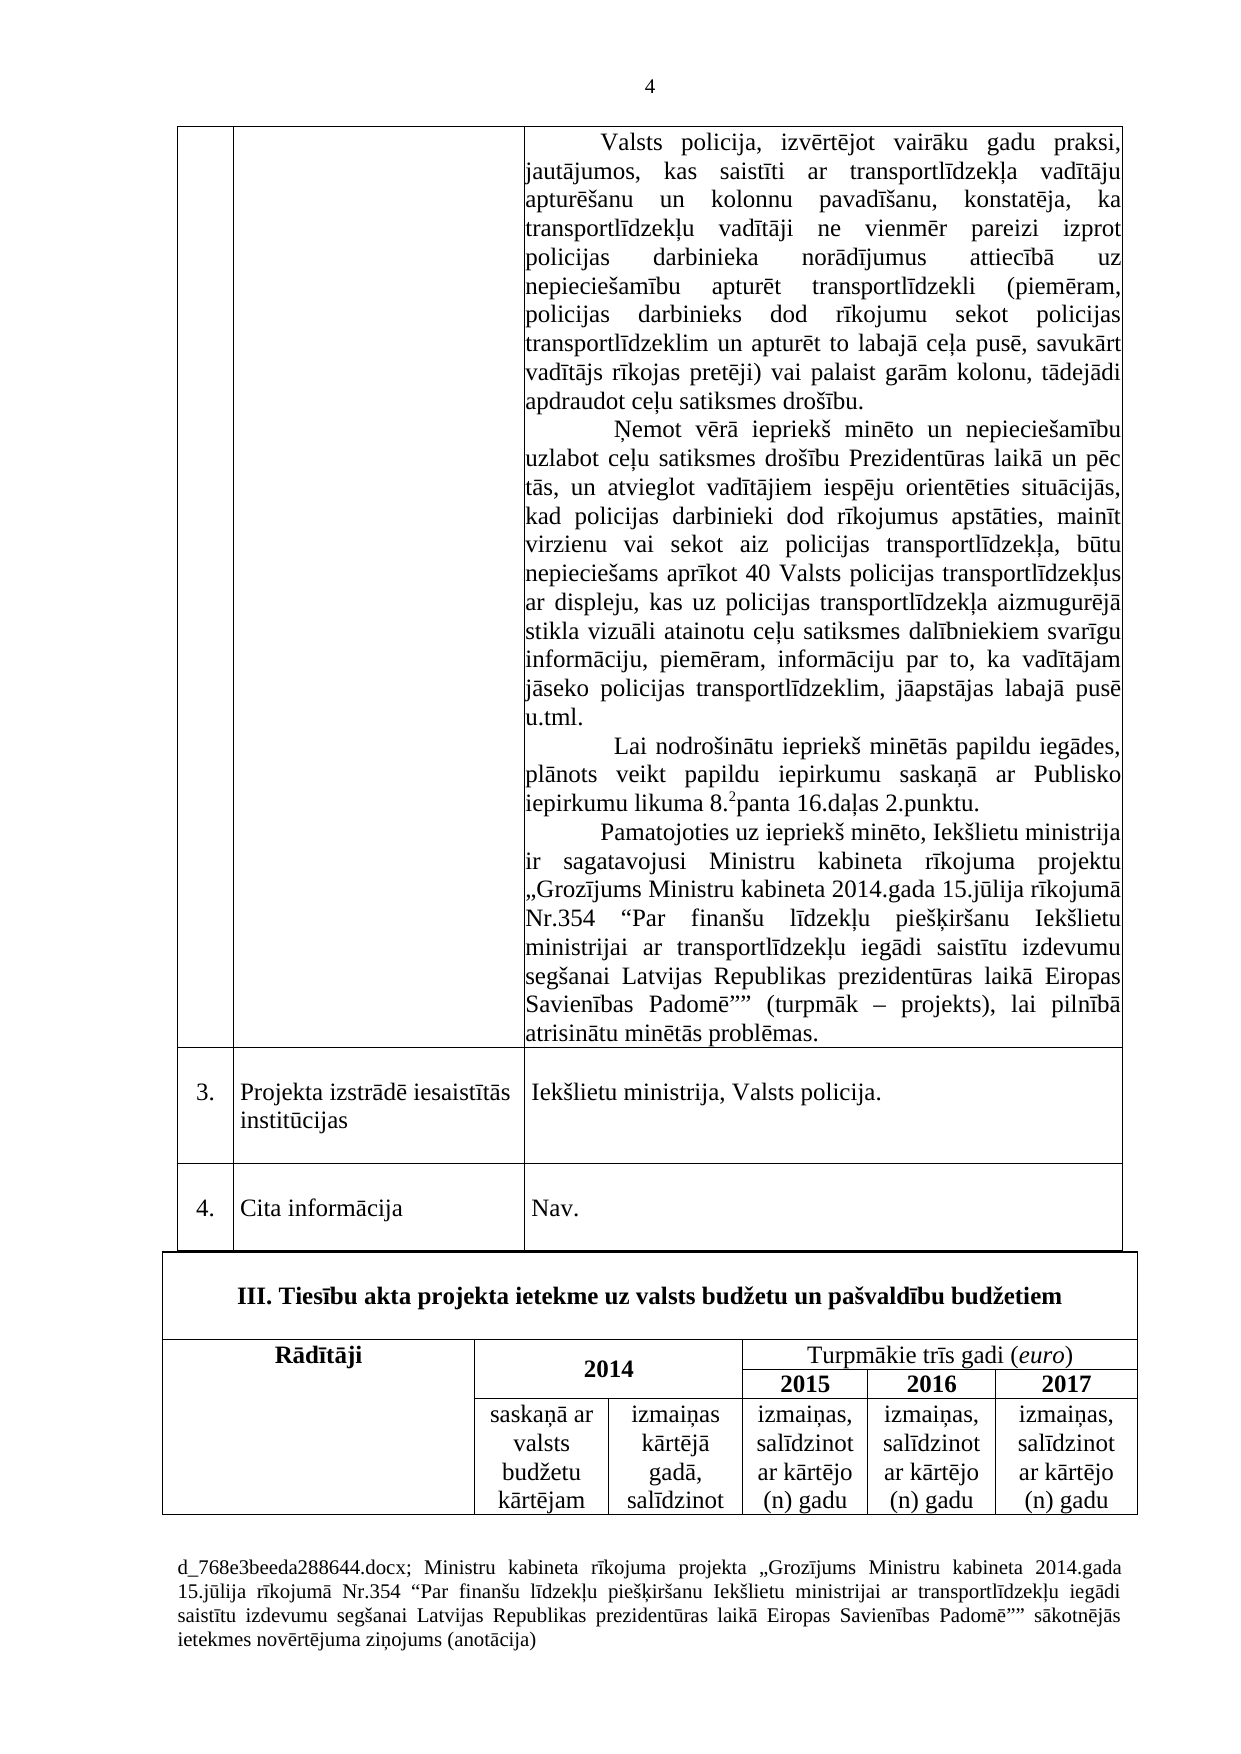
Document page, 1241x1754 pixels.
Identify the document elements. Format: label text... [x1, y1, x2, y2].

table_cell Rādītāji [163, 1340, 474, 1514]
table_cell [868, 1399, 995, 1514]
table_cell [234, 127, 524, 1047]
table_cell Projekta izstrādē iesaistītās institūcijas [234, 1048, 524, 1163]
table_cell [609, 1399, 742, 1514]
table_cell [996, 1399, 1137, 1514]
table_cell Cita informācija [234, 1164, 524, 1250]
table_cell Nav. [525, 1164, 1122, 1250]
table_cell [743, 1399, 867, 1514]
table_cell 2. [178, 127, 233, 1047]
table_cell Turpmākie trīs gadi (euro) [743, 1340, 1137, 1368]
table_cell 2017 [996, 1370, 1137, 1398]
table_cell 3. [178, 1048, 233, 1163]
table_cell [525, 127, 1122, 1047]
table_header III. Tiesību akta projekta ietekme uz valsts budžetu un pašvaldību budžetiem [163, 1253, 1137, 1339]
table_cell 4. [178, 1164, 233, 1250]
table_cell 2015 [743, 1370, 867, 1398]
table_cell 2016 [868, 1370, 995, 1398]
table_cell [475, 1399, 608, 1514]
table_cell Iekšlietu ministrija, Valsts policija. [525, 1048, 1122, 1163]
table_cell 2014 [475, 1340, 742, 1398]
